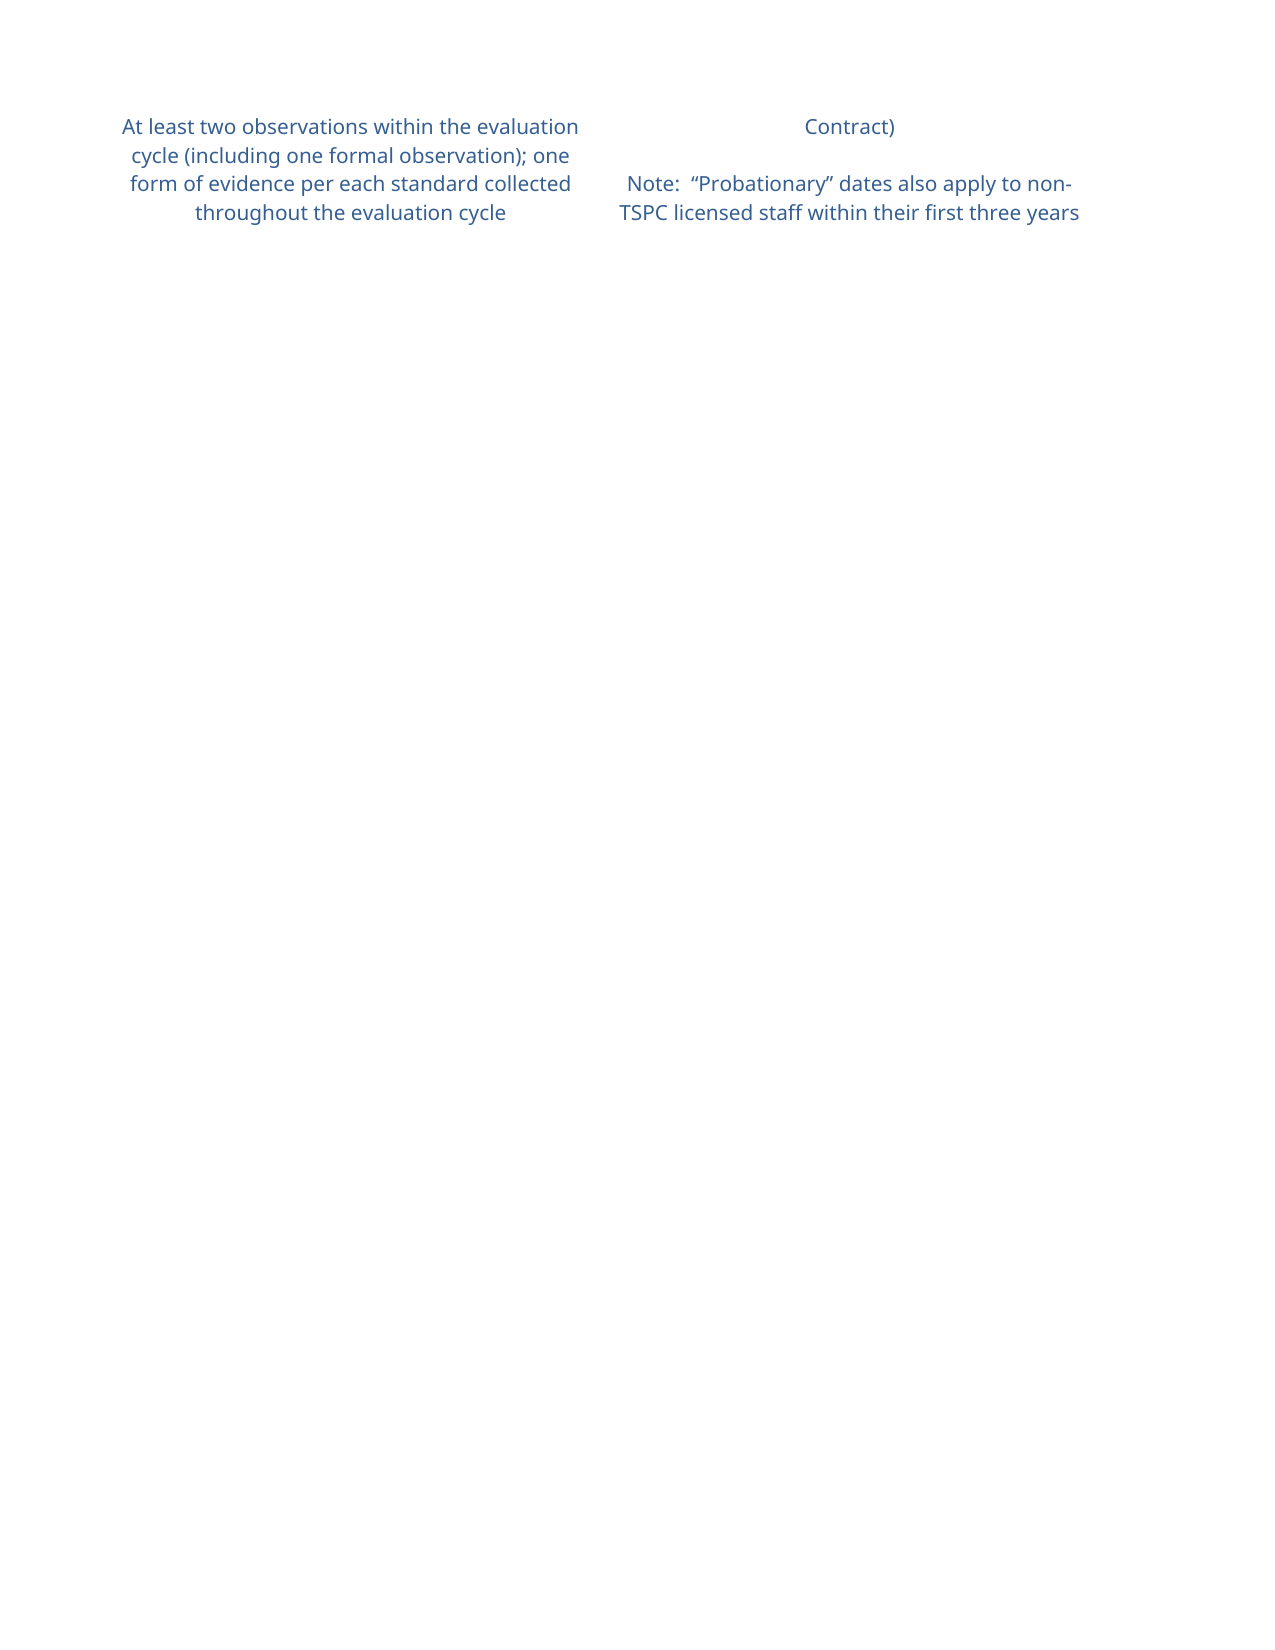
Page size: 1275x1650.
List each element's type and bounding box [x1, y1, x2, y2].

table_header [600, 113, 1099, 255]
table_header [101, 113, 600, 255]
